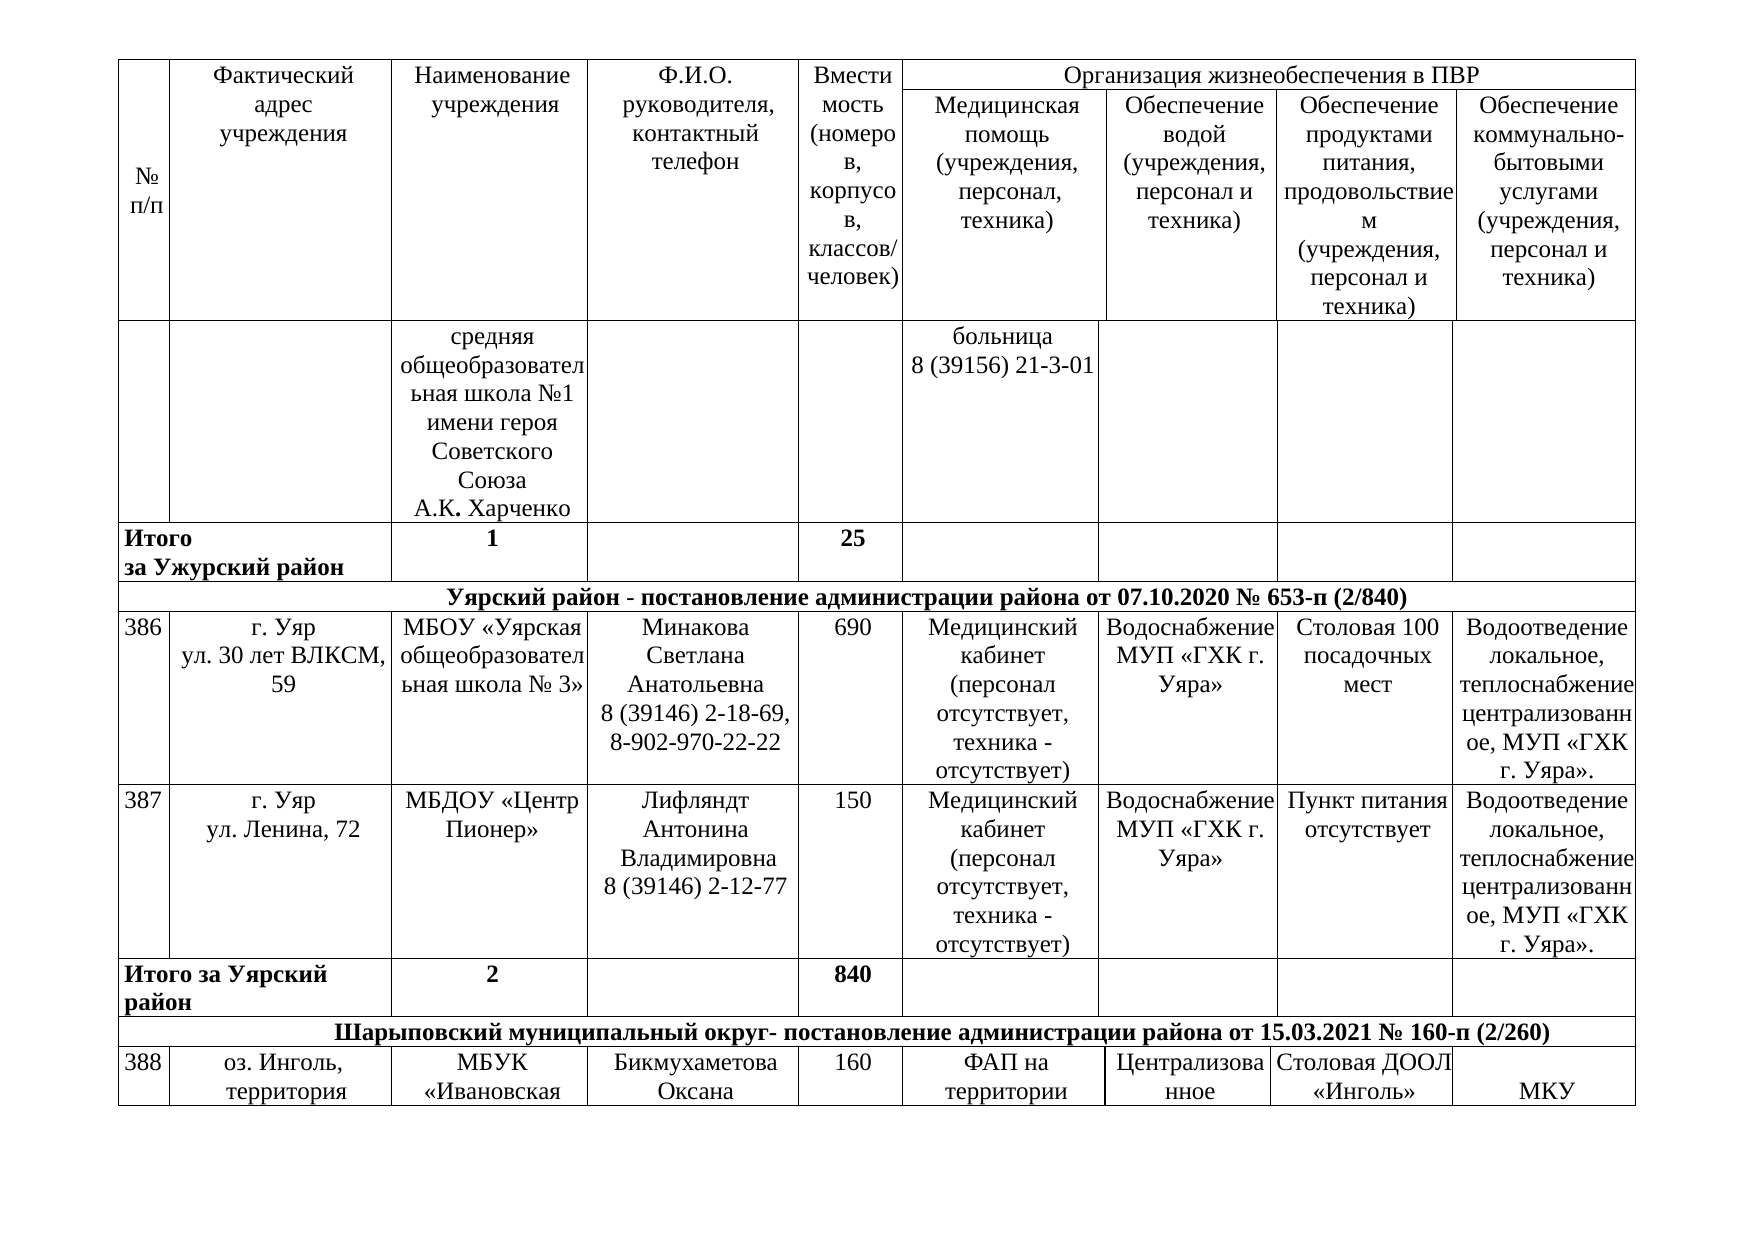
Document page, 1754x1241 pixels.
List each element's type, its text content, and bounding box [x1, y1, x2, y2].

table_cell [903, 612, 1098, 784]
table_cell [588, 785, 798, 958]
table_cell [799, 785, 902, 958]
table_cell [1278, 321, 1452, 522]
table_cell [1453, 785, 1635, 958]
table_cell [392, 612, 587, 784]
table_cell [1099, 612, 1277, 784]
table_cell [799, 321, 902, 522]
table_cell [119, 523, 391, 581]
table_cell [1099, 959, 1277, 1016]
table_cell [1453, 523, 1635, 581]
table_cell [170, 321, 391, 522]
table_header Вмести мость (номеров, корпусов, классов/ человек) [799, 60, 902, 320]
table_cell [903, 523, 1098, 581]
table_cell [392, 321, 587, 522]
table_header Организация жизнеобеспечения в ПВР [903, 60, 1635, 89]
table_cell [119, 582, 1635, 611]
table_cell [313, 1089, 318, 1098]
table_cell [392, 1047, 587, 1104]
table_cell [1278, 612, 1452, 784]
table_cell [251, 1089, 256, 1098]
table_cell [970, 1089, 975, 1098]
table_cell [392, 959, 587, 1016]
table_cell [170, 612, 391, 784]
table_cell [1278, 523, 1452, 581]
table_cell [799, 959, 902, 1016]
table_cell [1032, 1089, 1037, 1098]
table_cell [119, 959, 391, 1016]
table_header № п/п [119, 60, 169, 320]
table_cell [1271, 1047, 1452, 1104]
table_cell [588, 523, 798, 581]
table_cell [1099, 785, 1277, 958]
table_cell Обеспечение водой (учреждения, персонал и техника) [1107, 90, 1276, 320]
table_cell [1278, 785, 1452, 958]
table_cell Медицинская помощь (учреждения, персонал, техника) [903, 90, 1106, 320]
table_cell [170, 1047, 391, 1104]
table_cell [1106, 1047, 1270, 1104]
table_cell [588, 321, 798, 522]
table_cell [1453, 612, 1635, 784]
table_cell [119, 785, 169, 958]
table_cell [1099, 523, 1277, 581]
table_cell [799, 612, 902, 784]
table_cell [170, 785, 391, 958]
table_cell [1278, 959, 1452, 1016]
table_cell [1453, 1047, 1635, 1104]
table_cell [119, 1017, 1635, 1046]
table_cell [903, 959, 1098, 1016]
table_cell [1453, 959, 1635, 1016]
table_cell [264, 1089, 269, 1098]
table_header Фактический адрес учреждения [170, 60, 391, 320]
table_header Ф.И.О. руководителя, контактный телефон [588, 60, 798, 320]
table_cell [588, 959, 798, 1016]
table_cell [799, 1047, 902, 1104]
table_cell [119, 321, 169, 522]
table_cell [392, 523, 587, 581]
table_cell Обеспечение продуктами питания, продовольствием (учреждения, персонал и техника) [1277, 90, 1456, 320]
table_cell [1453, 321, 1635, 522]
table_header Наименование учреждения [392, 60, 587, 320]
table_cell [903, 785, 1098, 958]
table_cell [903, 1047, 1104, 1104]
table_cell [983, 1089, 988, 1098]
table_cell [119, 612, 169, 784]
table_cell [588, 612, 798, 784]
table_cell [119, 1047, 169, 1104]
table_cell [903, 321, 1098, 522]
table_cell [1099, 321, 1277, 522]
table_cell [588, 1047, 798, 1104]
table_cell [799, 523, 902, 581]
table_cell Обеспечение коммунально-бытовыми услугами (учреждения, персонал и техника) [1457, 90, 1635, 320]
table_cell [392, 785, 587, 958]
